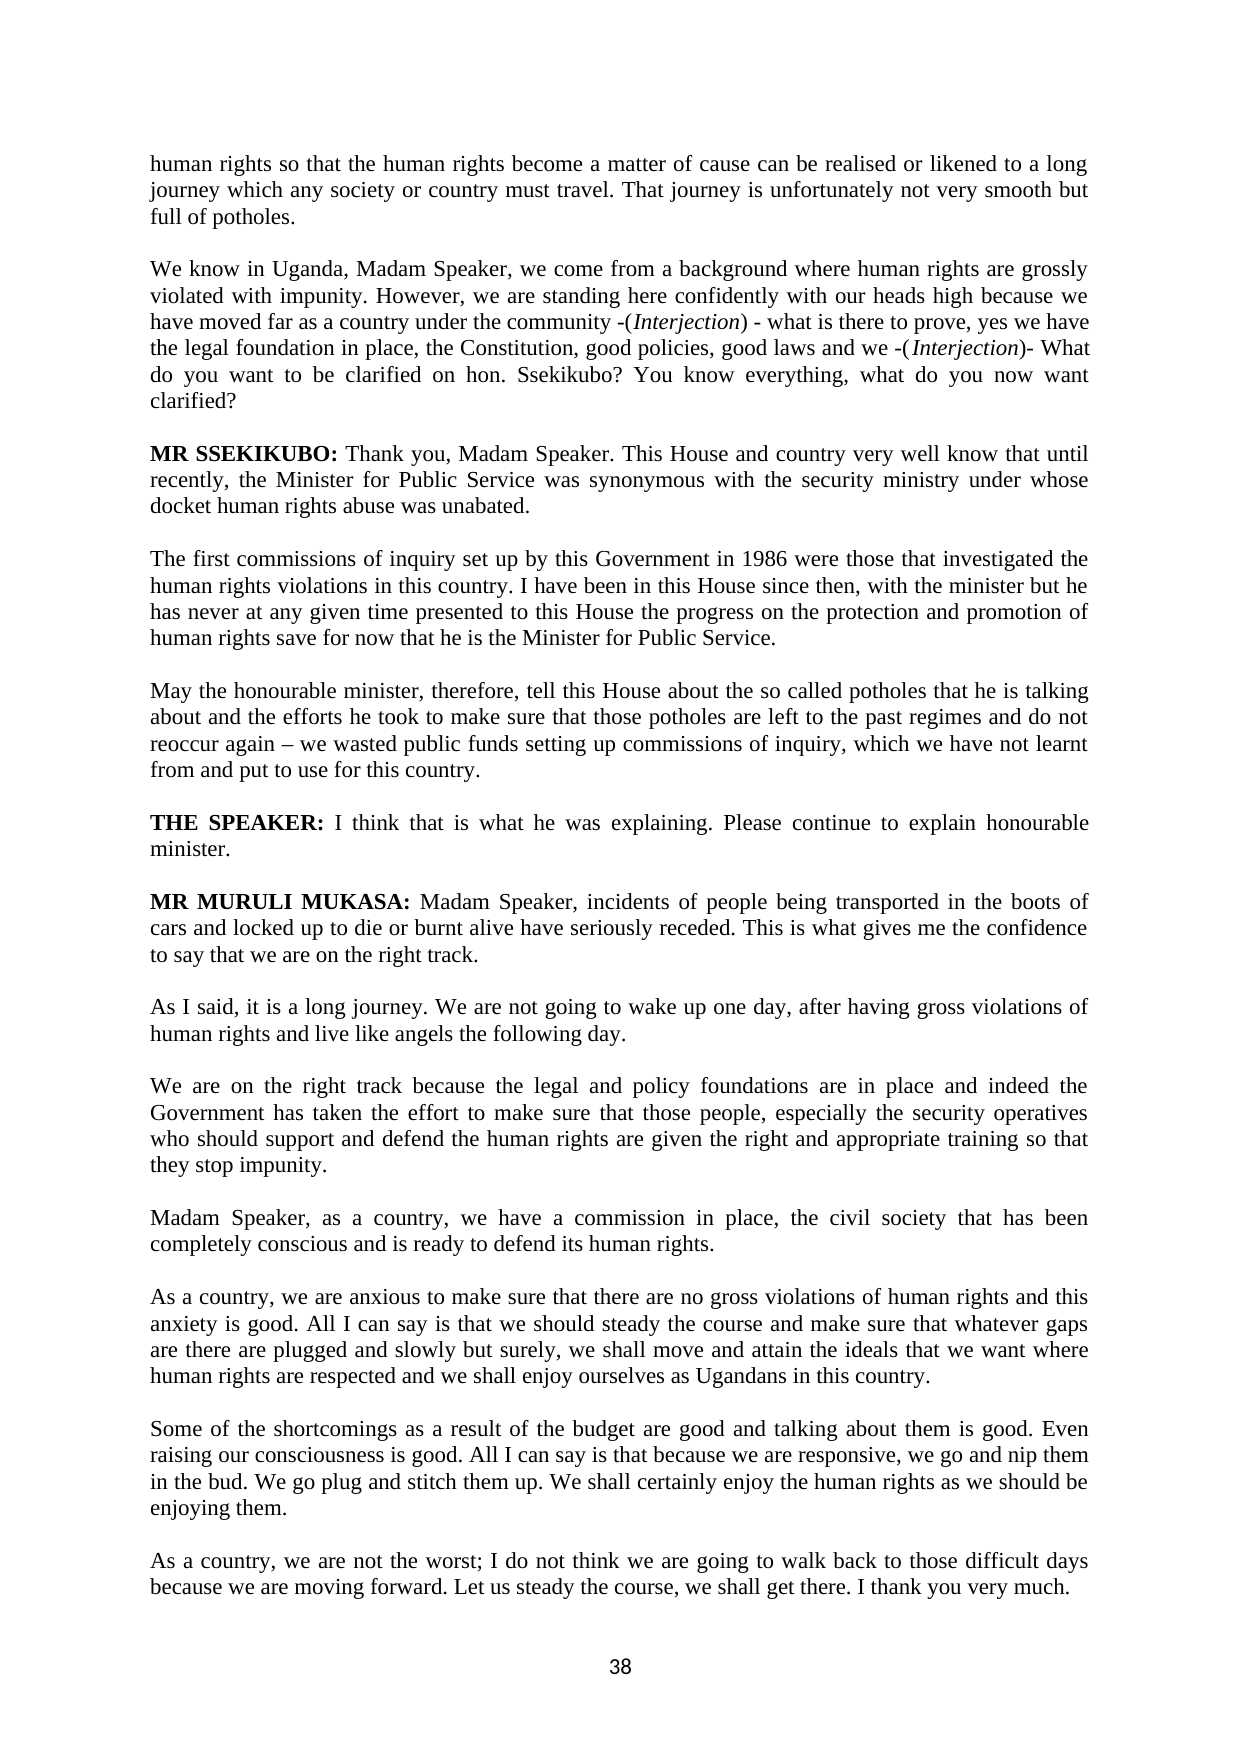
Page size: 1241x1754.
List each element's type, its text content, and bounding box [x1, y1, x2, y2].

text THE SPEAKER: I think that is what he was explaining. Please continue to explain honourable minister. [150, 809, 1090, 862]
text We know in Uganda, Madam Speaker, we come from a background where human rights are grossly violated with impunity. However, we are standing here confidently with our heads high because we have moved far as a country under the community -(Interjection) - what is there to prove, yes we have the legal foundation in place, the Constitution, good policies, good laws and we -(Interjection)- What do you want to be clarified on hon. Ssekikubo? You know everything, what do you now want clarified? [150, 255, 1090, 413]
text MR MURULI MUKASA: Madam Speaker, incidents of people being transported in the boots of cars and locked up to die or burnt alive have seriously receded. This is what gives me the confidence to say that we are on the right track. [150, 888, 1090, 967]
text As a country, we are not the worst; I do not think we are going to walk back to those difficult days because we are moving forward. Let us steady the course, we shall get there. I thank you very much. [150, 1547, 1090, 1599]
text MR SSEKIKUBO: Thank you, Madam Speaker. This House and country very well know that until recently, the Minister for Public Service was synonymous with the security ministry under whose docket human rights abuse was unabated. [150, 440, 1090, 519]
text Some of the shortcomings as a result of the budget are good and talking about them is good. Even raising our consciousness is good. All I can say is that because we are responsive, we go and nip them in the bud. We go plug and stitch them up. We shall certainly enjoy the human rights as we should be enjoying them. [150, 1415, 1090, 1520]
text As I said, it is a long journey. We are not going to wake up one day, after having gross violations of human rights and live like angels the following day. [150, 993, 1090, 1046]
text The first commissions of inquiry set up by this Government in 1986 were those that investigated the human rights violations in this country. I have been in this House since then, with the minister but he has never at any given time presented to this House the progress on the protection and promotion of human rights save for now that he is the Minister for Public Service. [150, 545, 1090, 651]
text As a country, we are anxious to make sure that there are no gross violations of human rights and this anxiety is good. All I can say is that we should steady the course and make sure that whatever gaps are there are plugged and slowly but surely, we shall move and attain the ideals that we want where human rights are respected and we shall enjoy ourselves as Ugandans in this country. [150, 1283, 1090, 1389]
text Madam Speaker, as a country, we have a commission in place, the civil society that has been completely conscious and is ready to defend its human rights. [150, 1204, 1090, 1257]
text May the honourable minister, therefore, tell this House about the so called potholes that he is talking about and the efforts he took to make sure that those potholes are left to the past regimes and do not reoccur again – we wasted public funds setting up commissions of inquiry, which we have not learnt from and put to use for this country. [150, 677, 1090, 782]
text We are on the right track because the legal and policy foundations are in place and indeed the Government has taken the effort to make sure that those people, especially the security operatives who should support and defend the human rights are given the right and appropriate training so that they stop impunity. [150, 1072, 1090, 1178]
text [150, 150, 1090, 229]
